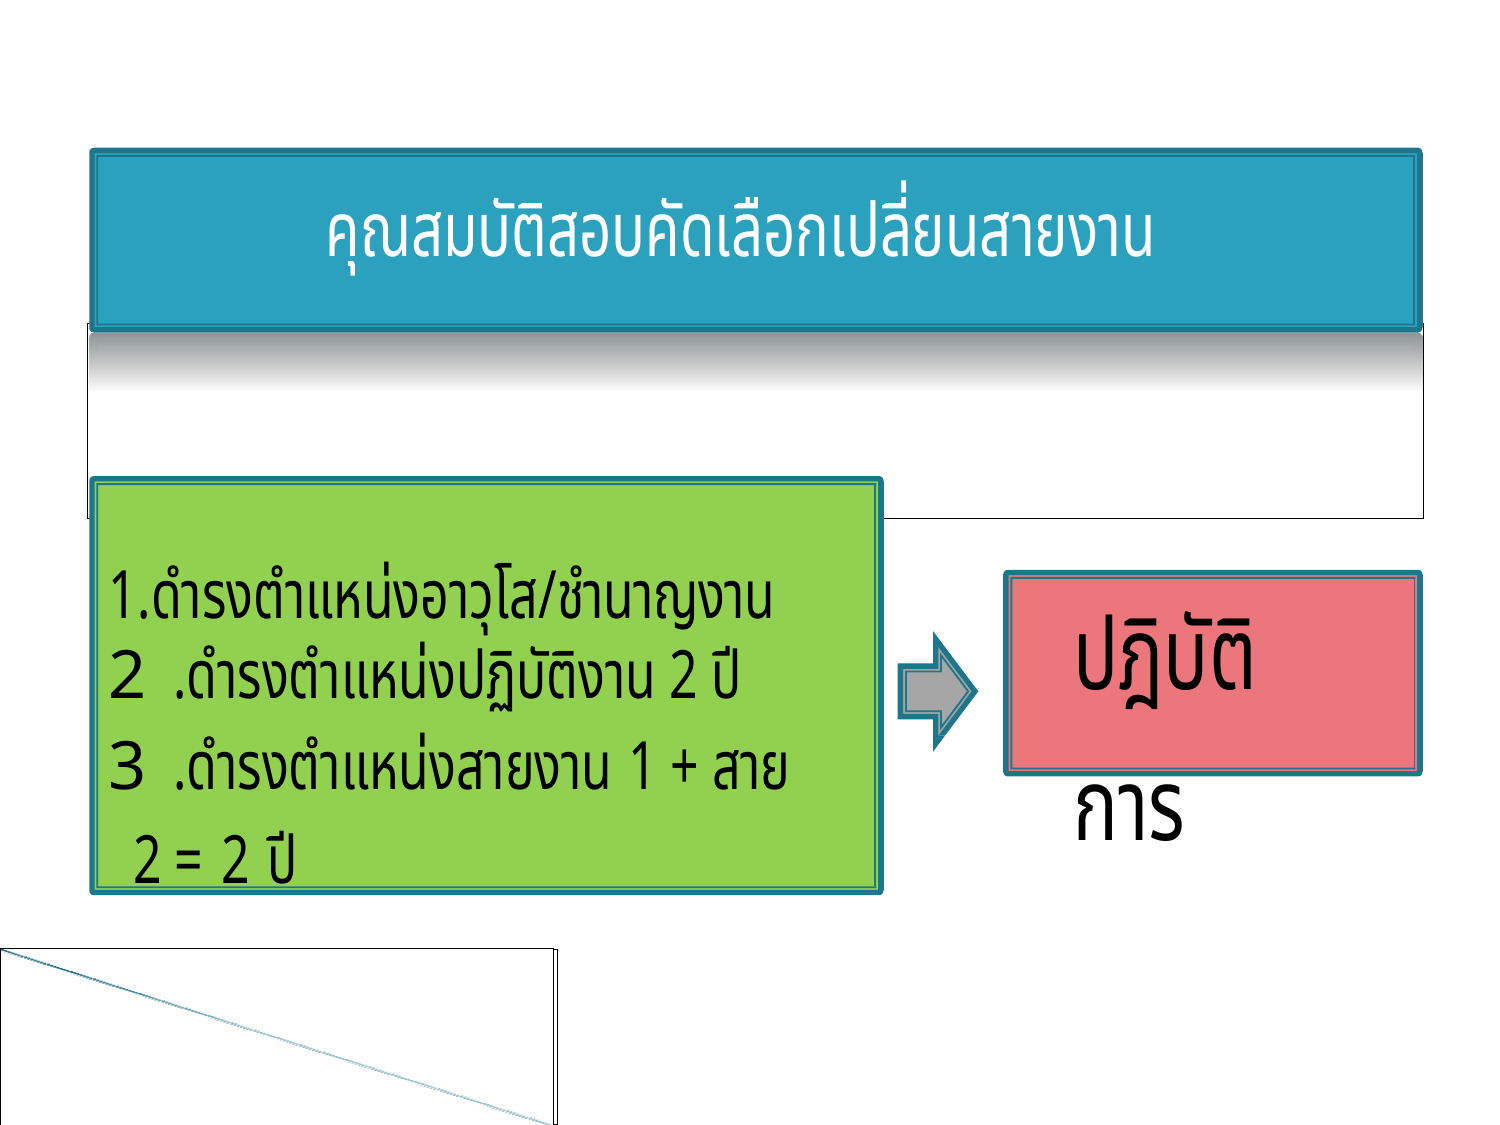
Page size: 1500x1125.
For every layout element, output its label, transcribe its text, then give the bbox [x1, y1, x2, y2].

picture [88, 324, 1423, 518]
subtitle ปฎิบัติการ [1073, 583, 1364, 885]
text 1.ดำรงตำแหน่งอาวุโส/ชำนาญงาน [109, 555, 820, 634]
subtitle คุณสมบัติสอบคัดเลือกเปลี่ยนสายงาน [326, 180, 1364, 276]
list .ดำรงตำแหน่งปฏิบัติงาน 2 ปี [109, 634, 820, 714]
list .ดำรงตำแหน่งสายงาน 1 + สาย 2 = 2 ปี [109, 714, 820, 903]
picture [1, 949, 553, 1125]
